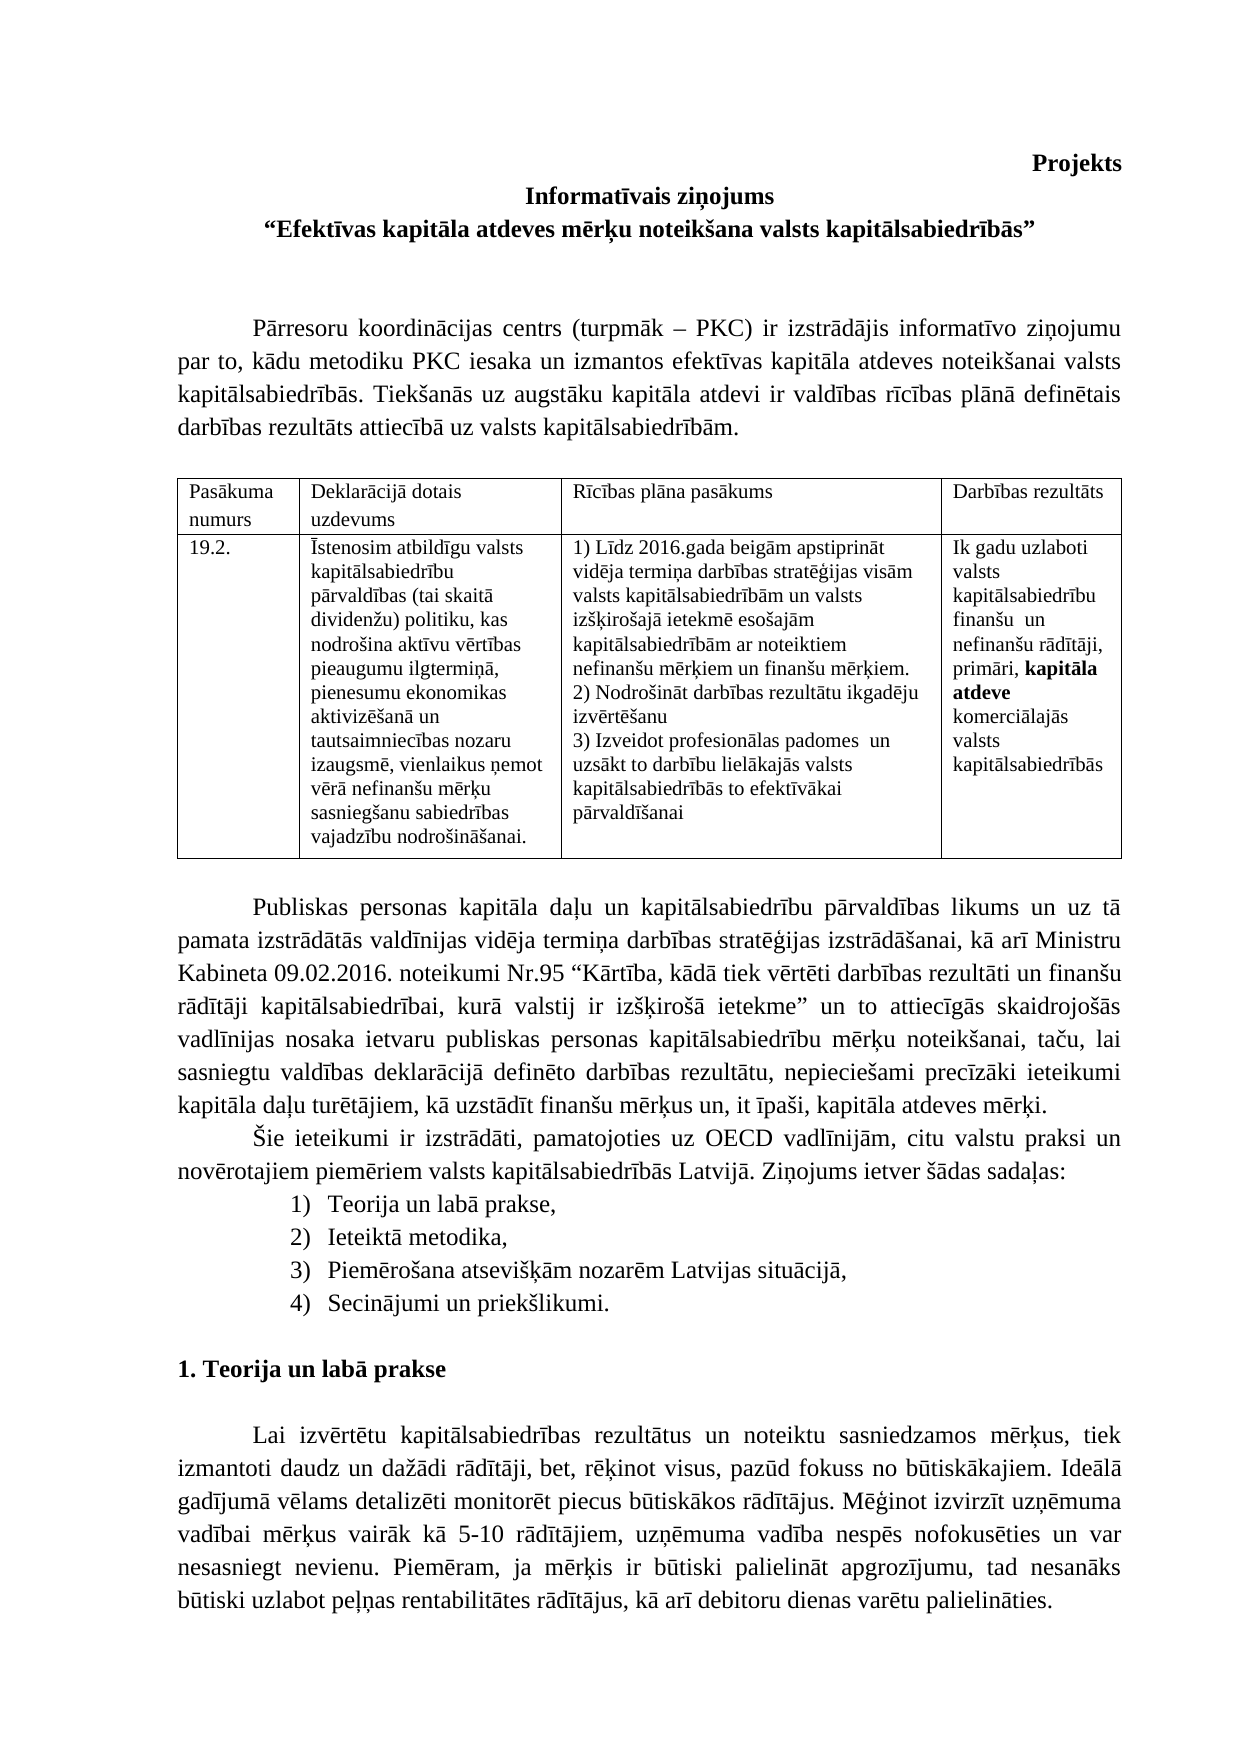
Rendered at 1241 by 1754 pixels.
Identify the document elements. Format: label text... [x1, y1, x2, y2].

table_cell Īstenosim atbildīgu valsts kapitālsabiedrību pārvaldības (tai skaitā dividenžu) politiku, kas nodrošina aktīvu vērtības pieaugumu ilgtermiņā, pienesumu ekonomikas aktivizēšanā un tautsaimniecības nozaru izaugsmē, vienlaikus ņemot vērā nefinanšu mērķu sasniegšanu sabiedrības vajadzību nodrošināšanai. [300, 535, 561, 858]
table_cell Ik gadu uzlaboti valsts kapitālsabiedrību finanšu un nefinanšu rādītāji, primāri, kapitāla atdeve komerciālajās valsts kapitālsabiedrībās [942, 535, 1121, 858]
list Teorija un labā prakse, [290, 1189, 1122, 1218]
table_header Pasākuma numurs [178, 479, 299, 534]
table_header Deklarācijā dotais uzdevums [300, 479, 561, 534]
text Šie ieteikumi ir izstrādāti, pamatojoties uz OECD vadlīnijām, citu valstu praksi un novērotajiem piemēriem valsts kapitālsabiedrībās Latvijā. Ziņojums ietver šādas sadaļas: [177, 1123, 1122, 1185]
table_header Rīcības plāna pasākums [562, 479, 941, 534]
table_header Darbības rezultāts [942, 479, 1121, 534]
table_cell 19.2. [178, 535, 299, 858]
list Ieteiktā metodika, [290, 1222, 1122, 1251]
text Projekts [177, 148, 1122, 176]
text “Efektīvas kapitāla atdeves mērķu noteikšana valsts kapitālsabiedrībās” [177, 214, 1122, 242]
text Lai izvērtētu kapitālsabiedrības rezultātus un noteiktu sasniedzamos mērķus, tiek izmantoti daudz un dažādi rādītāji, bet, rēķinot visus, pazūd fokuss no būtiskākajiem. Ideālā gadījumā vēlams detalizēti monitorēt piecus būtiskākos rādītājus. Mēģinot izvirzīt uzņēmuma vadībai mērķus vairāk kā 5-10 rādītājiem, uzņēmuma vadība nespēs nofokusēties un var nesasniegt nevienu. Piemēram, ja mērķis ir būtiski palielināt apgrozījumu, tad nesanāks būtiski uzlabot peļņas rentabilitātes rādītājus, kā arī debitoru dienas varētu palielināties. [177, 1420, 1122, 1614]
text Pārresoru koordinācijas centrs (turpmāk – PKC) ir izstrādājis informatīvo ziņojumu par to, kādu metodiku PKC iesaka un izmantos efektīvas kapitāla atdeves noteikšanai valsts kapitālsabiedrībās. Tiekšanās uz augstāku kapitāla atdevi ir valdības rīcības plānā definētais darbības rezultāts attiecībā uz valsts kapitālsabiedrībām. [177, 313, 1122, 441]
text Informatīvais ziņojums [177, 181, 1122, 209]
list Secinājumi un priekšlikumi. [290, 1288, 1122, 1317]
table_cell 1) Līdz 2016.gada beigām apstiprināt vidēja termiņa darbības stratēģijas visām valsts kapitālsabiedrībām un valsts izšķirošajā ietekmē esošajām kapitālsabiedrībām ar noteiktiem nefinanšu mērķiem un finanšu mērķiem. 2) Nodrošināt darbības rezultātu ikgadēju izvērtēšanu 3) Izveidot profesionālas padomes un uzsākt to darbību lielākajās valsts kapitālsabiedrībās to efektīvākai pārvaldīšanai [562, 535, 941, 858]
list Piemērošana atsevišķām nozarēm Latvijas situācijā, [290, 1255, 1122, 1284]
text 1. Teorija un labā prakse [177, 1354, 1122, 1383]
text Publiskas personas kapitāla daļu un kapitālsabiedrību pārvaldības likums un uz tā pamata izstrādātās valdīnijas vidēja termiņa darbības stratēģijas izstrādāšanai, kā arī Ministru Kabineta 09.02.2016. noteikumi Nr.95 “Kārtība, kādā tiek vērtēti darbības rezultāti un finanšu rādītāji kapitālsabiedrībai, kurā valstij ir izšķirošā ietekme” un to attiecīgās skaidrojošās vadlīnijas nosaka ietvaru publiskas personas kapitālsabiedrību mērķu noteikšanai, taču, lai sasniegtu valdības deklarācijā definēto darbības rezultātu, nepieciešami precīzāki ieteikumi kapitāla daļu turētājiem, kā uzstādīt finanšu mērķus un, it īpaši, kapitāla atdeves mērķi. [177, 892, 1122, 1119]
